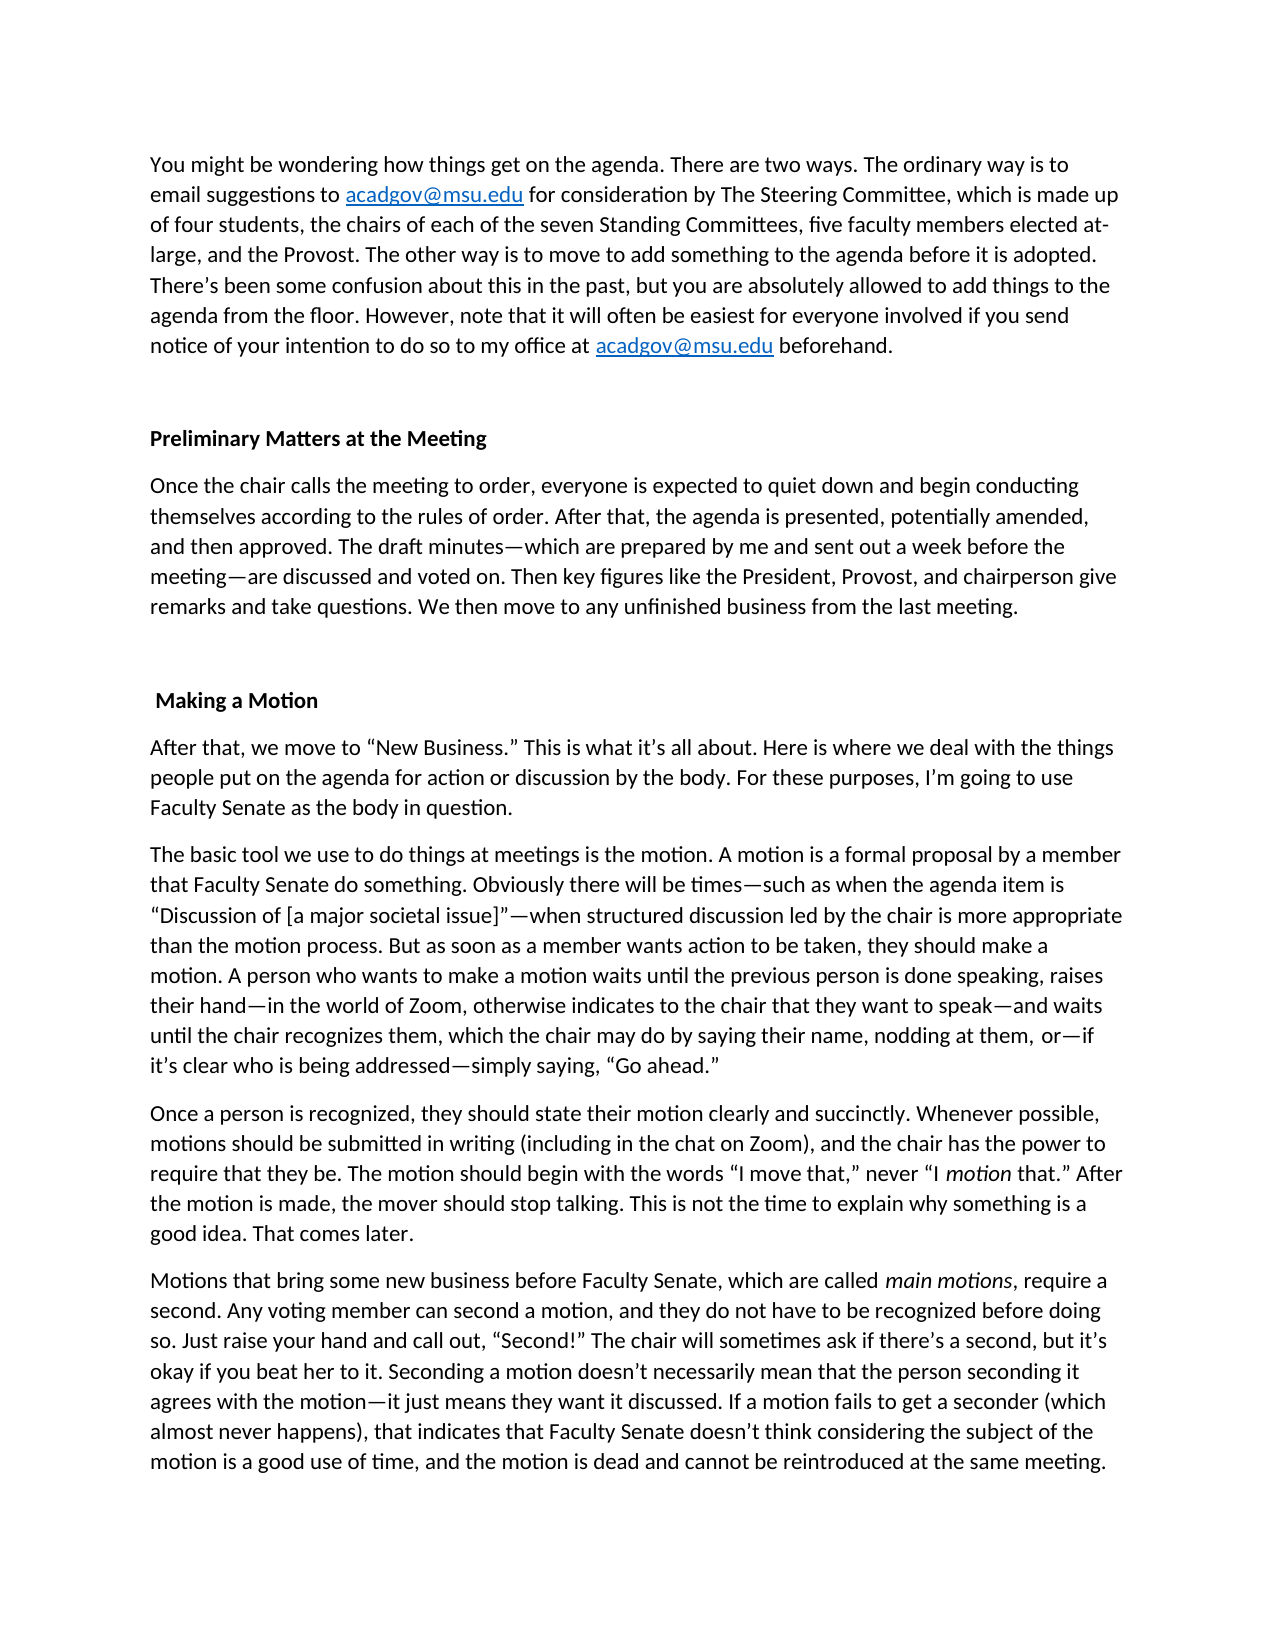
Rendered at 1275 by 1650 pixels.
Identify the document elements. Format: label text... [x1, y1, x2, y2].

text it’s clear who is being addressed—simply saying, “Go ahead.” [150, 1052, 1137, 1079]
text There’s been some confusion about this in the past, but you are absolutely allowed to add things to the agenda from the floor. However, note that it will often be easiest for everyone involved if you send notice of your intention to do so to my office at acadgov@msu.edu beforehand. [150, 271, 1114, 359]
text Once the chair calls the meeting to order, everyone is expected to quiet down and begin conducting themselves according to the rules of order. After that, the agenda is presented, potentially amended, and then approved. The draft minutes—which are prepared by me and sent out a week before the meeting—are discussed and voted on. Then key figures like the President, Provost, and chairperson give remarks and take questions. We then move to any unfinished business from the last meeting. [150, 472, 1121, 621]
subtitle Making a Motion [155, 686, 1137, 714]
text The basic tool we use to do things at meetings is the motion. A motion is a formal proposal by a member that Faculty Senate do something. Obviously there will be times—such as when the agenda item is [150, 840, 1125, 898]
text “Discussion of [a major societal issue]”—when structured discussion led by the chair is more appropriate than the motion process. But as soon as a member wants action to be taken, they should make a motion. A person who wants to make a motion waits until the previous person is done speaking, raises their hand—in the world of Zoom, otherwise indicates to the chair that they want to speak—and waits until the chair recognizes them, which the chair may do by saying their name, nodding at them, or—if [150, 901, 1124, 1050]
subtitle Preliminary Matters at the Meeting [150, 424, 1137, 453]
text Motions that bring some new business before Faculty Senate, which are called main motions, require a second. Any voting member can second a motion, and they do not have to be recognized before doing so. Just raise your hand and call out, “Second!” The chair will sometimes ask if there’s a second, but it’s okay if you beat her to it. Seconding a motion doesn’t necessarily mean that the person seconding it agrees with the motion—it just means they want it discussed. If a motion fails to get a seconder (which almost never happens), that indicates that Faculty Senate doesn’t think considering the subject of the motion is a good use of time, and the motion is dead and cannot be reintroduced at the same meeting. [150, 1266, 1111, 1475]
text You might be wondering how things get on the agenda. There are two ways. The ordinary way is to email suggestions to acadgov@msu.edu for consideration by The Steering Committee, which is made up of four students, the chairs of each of the seven Standing Committees, five faculty members elected at- large, and the Provost. The other way is to move to add something to the agenda before it is adopted. [150, 150, 1122, 268]
text After that, we move to “New Business.” This is what it’s all about. Here is where we deal with the things people put on the agenda for action or discussion by the body. For these purposes, I’m going to use Faculty Senate as the body in question. [150, 733, 1118, 822]
text Once a person is recognized, they should state their motion clearly and succinctly. Whenever possible, motions should be submitted in writing (including in the chat on Zoom), and the chair has the power to require that they be. The motion should begin with the words “I move that,” never “I motion that.” After the motion is made, the mover should stop talking. This is not the time to explain why something is a good idea. That comes later. [150, 1099, 1126, 1247]
